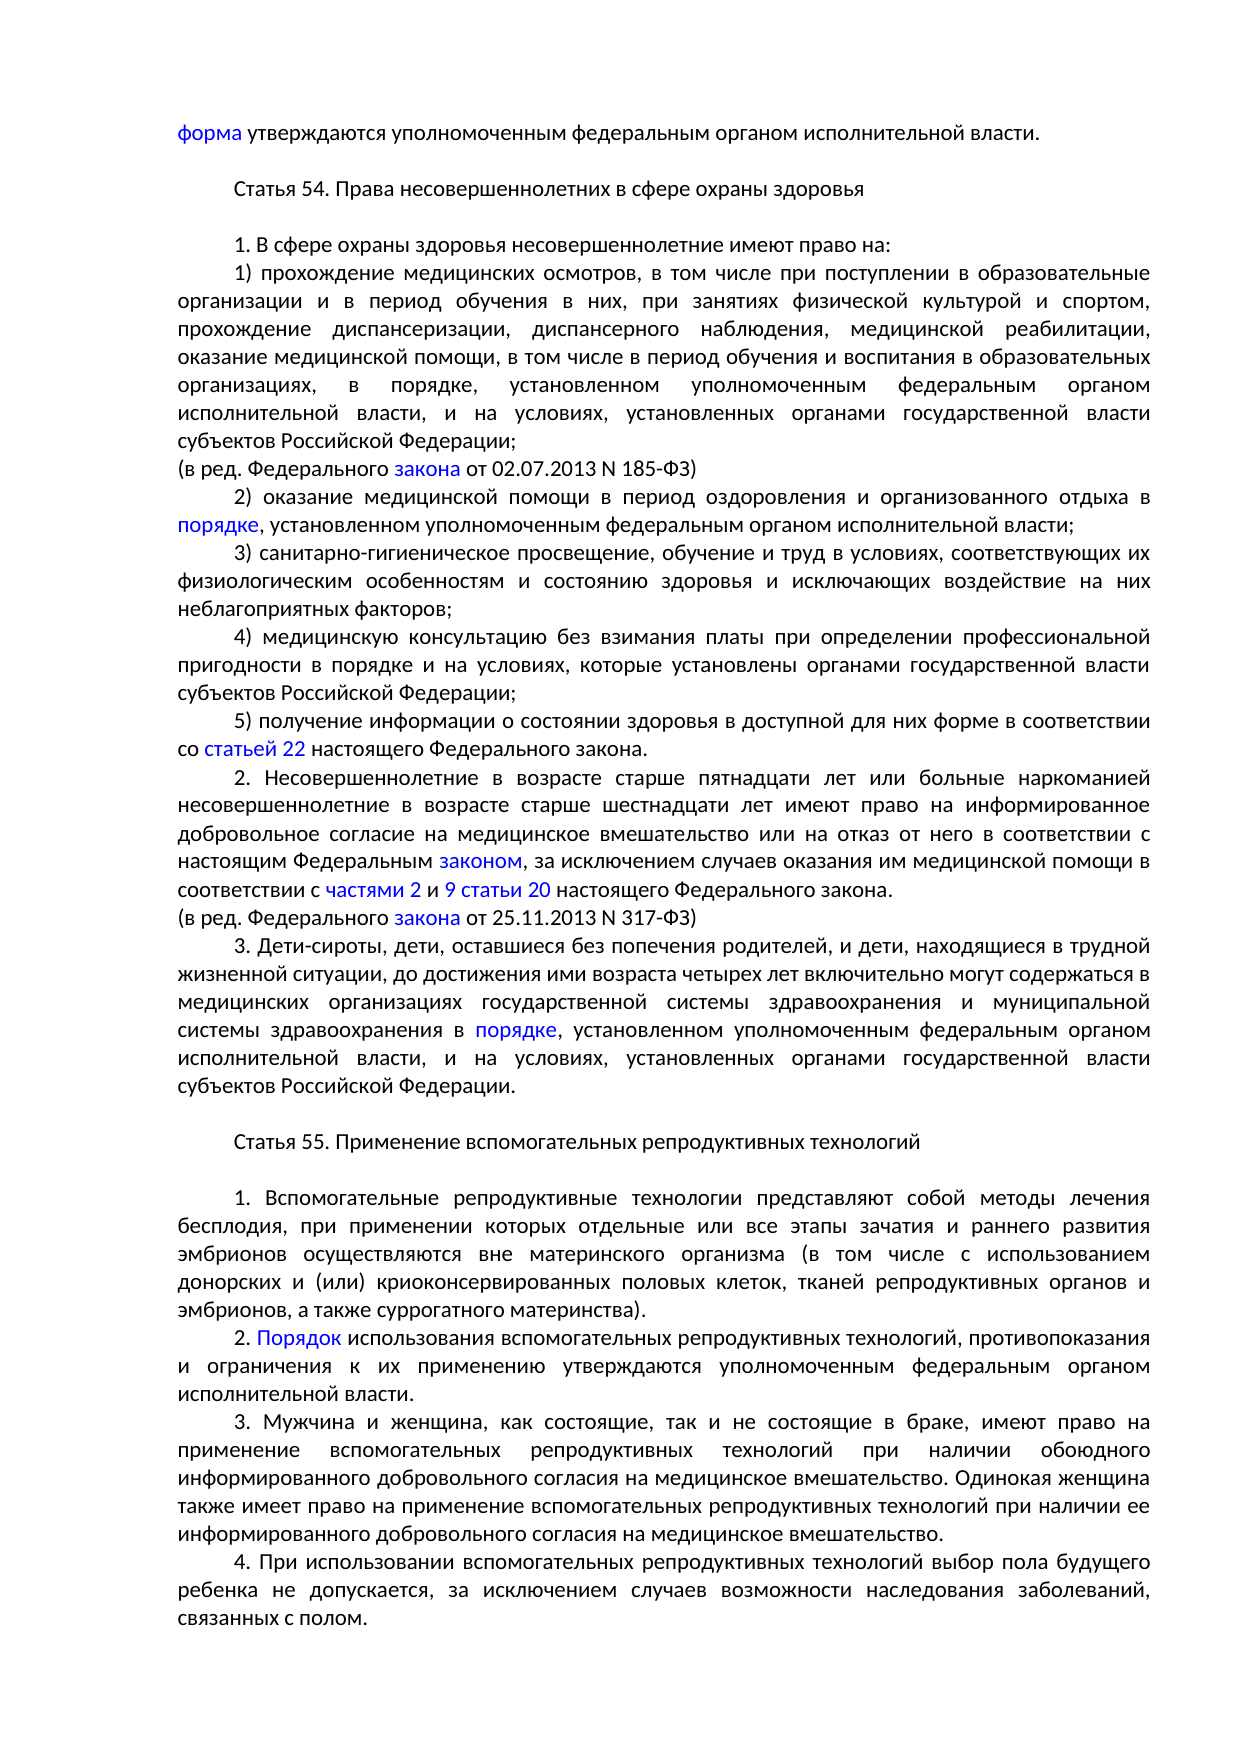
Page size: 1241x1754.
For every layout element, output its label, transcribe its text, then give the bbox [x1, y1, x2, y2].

text 4) медицинскую консультацию без взимания платы при определении профессиональной пригодности в порядке и на условиях, которые установлены органами государственной власти субъектов Российской Федерации; [177, 622, 1152, 707]
text 1. Вспомогательные репродуктивные технологии представляют собой методы лечения бесплодия, при применении которых отдельные или все этапы зачатия и раннего развития эмбрионов осуществляются вне материнского организма (в том числе с использованием донорских и (или) криоконсервированных половых клеток, тканей репродуктивных органов и эмбрионов, а также суррогатного материнства). [177, 1183, 1152, 1323]
text Статья 55. Применение вспомогательных репродуктивных технологий [177, 1127, 1152, 1155]
text 2. Несовершеннолетние в возрасте старше пятнадцати лет или больные наркоманией несовершеннолетние в возрасте старше шестнадцати лет имеют право на информированное добровольное согласие на медицинское вмешательство или на отказ от него в соответствии с настоящим Федеральным законом, за исключением случаев оказания им медицинской помощи в соответствии с частями 2 и 9 статьи 20 настоящего Федерального закона. [177, 763, 1152, 903]
text 5) получение информации о состоянии здоровья в доступной для них форме в соответствии со статьей 22 настоящего Федерального закона. [177, 707, 1152, 763]
text 1) прохождение медицинских осмотров, в том числе при поступлении в образовательные организации и в период обучения в них, при занятиях физической культурой и спортом, прохождение диспансеризации, диспансерного наблюдения, медицинской реабилитации, оказание медицинской помощи, в том числе в период обучения и воспитания в образовательных организациях, в порядке, установленном уполномоченным федеральным органом исполнительной власти, и на условиях, установленных органами государственной власти субъектов Российской Федерации; [177, 258, 1152, 454]
text (в ред. Федерального закона от 02.07.2013 N 185-ФЗ) [177, 454, 1152, 482]
text (в ред. Федерального закона от 25.11.2013 N 317-ФЗ) [177, 903, 1152, 931]
text 4. При использовании вспомогательных репродуктивных технологий выбор пола будущего ребенка не допускается, за исключением случаев возможности наследования заболеваний, связанных с полом. [177, 1547, 1152, 1631]
text Статья 54. Права несовершеннолетних в сфере охраны здоровья [177, 174, 1152, 202]
text 3. Мужчина и женщина, как состоящие, так и не состоящие в браке, имеют право на применение вспомогательных репродуктивных технологий при наличии обоюдного информированного добровольного согласия на медицинское вмешательство. Одинокая женщина также имеет право на применение вспомогательных репродуктивных технологий при наличии ее информированного добровольного согласия на медицинское вмешательство. [177, 1407, 1152, 1547]
text 2. Порядок использования вспомогательных репродуктивных технологий, противопоказания и ограничения к их применению утверждаются уполномоченным федеральным органом исполнительной власти. [177, 1323, 1152, 1407]
text 2) оказание медицинской помощи в период оздоровления и организованного отдыха в порядке, установленном уполномоченным федеральным органом исполнительной власти; [177, 482, 1152, 538]
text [177, 118, 1152, 146]
text 1. В сфере охраны здоровья несовершеннолетние имеют право на: [177, 230, 1152, 258]
text 3) санитарно-гигиеническое просвещение, обучение и труд в условиях, соответствующих их физиологическим особенностям и состоянию здоровья и исключающих воздействие на них неблагоприятных факторов; [177, 538, 1152, 622]
text 3. Дети-сироты, дети, оставшиеся без попечения родителей, и дети, находящиеся в трудной жизненной ситуации, до достижения ими возраста четырех лет включительно могут содержаться в медицинских организациях государственной системы здравоохранения и муниципальной системы здравоохранения в порядке, установленном уполномоченным федеральным органом исполнительной власти, и на условиях, установленных органами государственной власти субъектов Российской Федерации. [177, 931, 1152, 1099]
